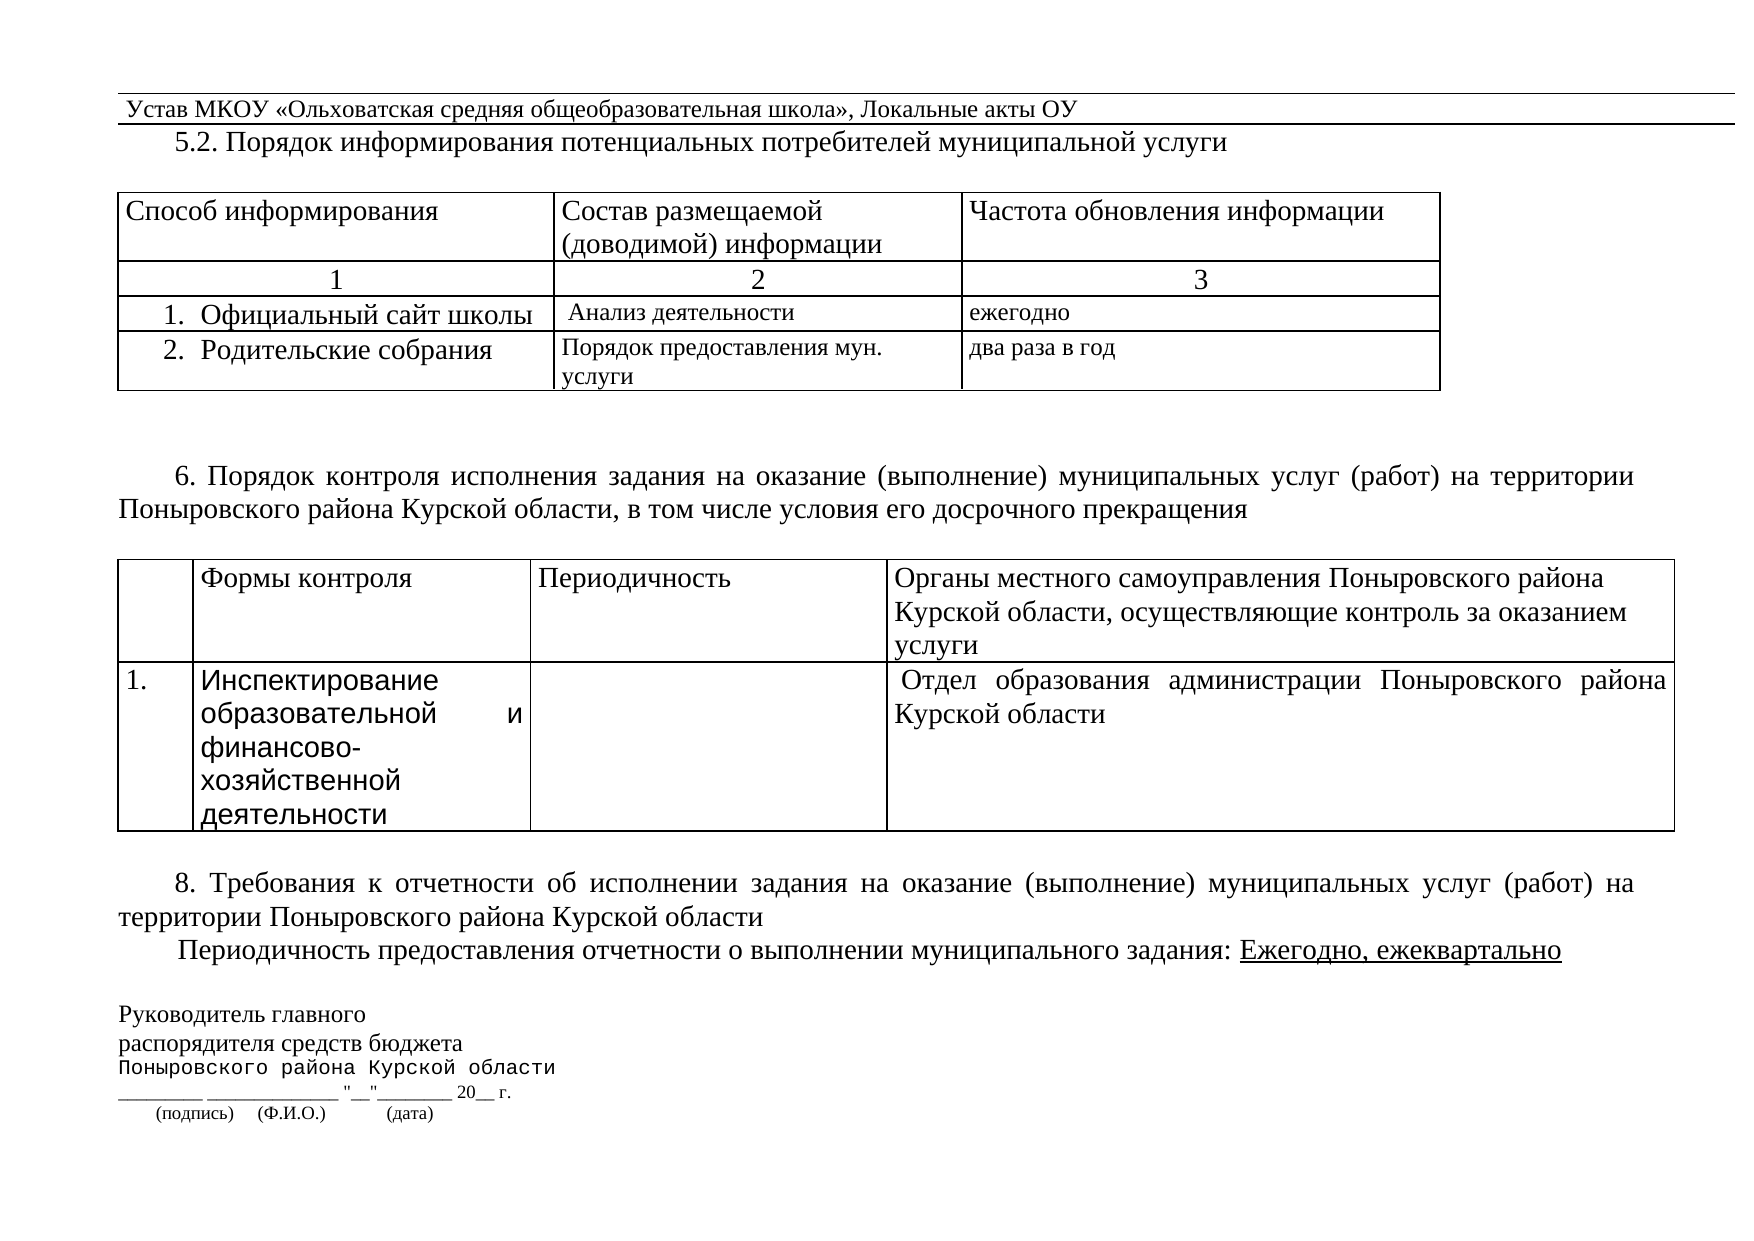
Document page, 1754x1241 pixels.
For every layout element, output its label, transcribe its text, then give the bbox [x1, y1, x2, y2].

table_header Периодичность [531, 560, 886, 661]
table_cell два раза в год [963, 332, 1439, 389]
table_cell 2 [555, 262, 961, 295]
table_cell 3 [963, 262, 1439, 295]
text Периодичность предоставления отчетности о выполнении муниципального задания: Ежегодно, ежеквартально [118, 932, 1636, 966]
table_header Органы местного самоуправления Поныровского района Курской области, осуществляющие контроль за оказанием услуги [888, 560, 1674, 661]
text 6. Порядок контроля исполнения задания на оказание (выполнение) муниципальных услуг (работ) на территории Поныровского района Курской области, в том числе условия его досрочного прекращения [118, 458, 1636, 525]
text 8. Требования к отчетности об исполнении задания на оказание (выполнение) муниципальных услуг (работ) на территории Поныровского района Курской области [118, 865, 1636, 932]
table_cell Отдел образования администрации Поныровского района Курской области [888, 663, 1674, 830]
table_cell 1. [119, 663, 192, 830]
table_header Устав МКОУ «Ольховатская средняя общеобразовательная школа», Локальные акты ОУ [118, 94, 1735, 123]
table_cell 1 [119, 262, 553, 295]
text распорядителя средств бюджета [118, 1028, 1636, 1057]
table_cell ежегодно [963, 297, 1439, 330]
table_cell Анализ деятельности [555, 297, 961, 330]
text _________ ______________ "__"________ 20__ г. [118, 1081, 1636, 1102]
table_header Способ информирования [119, 193, 553, 260]
table_cell Официальный сайт школы [119, 297, 553, 330]
table_cell Порядок предоставления мун. услуги [555, 332, 961, 389]
text 5.2. Порядок информирования потенциальных потребителей муниципальной услуги [118, 125, 1636, 158]
table_header Формы контроля [194, 560, 530, 661]
table_header Состав размещаемой (доводимой) информации [555, 193, 961, 260]
table_header [119, 560, 192, 661]
text Руководитель главного [118, 999, 1636, 1028]
table_header Частота обновления информации [963, 193, 1439, 260]
text Поныровского района Курской области [118, 1057, 1636, 1081]
text (подпись) (Ф.И.О.) (дата) [118, 1102, 1636, 1124]
table_cell [531, 663, 886, 830]
table_cell Родительские собрания [119, 332, 553, 389]
table_cell Инспектирование образовательной и финансово-хозяйственной деятельности [194, 663, 530, 830]
